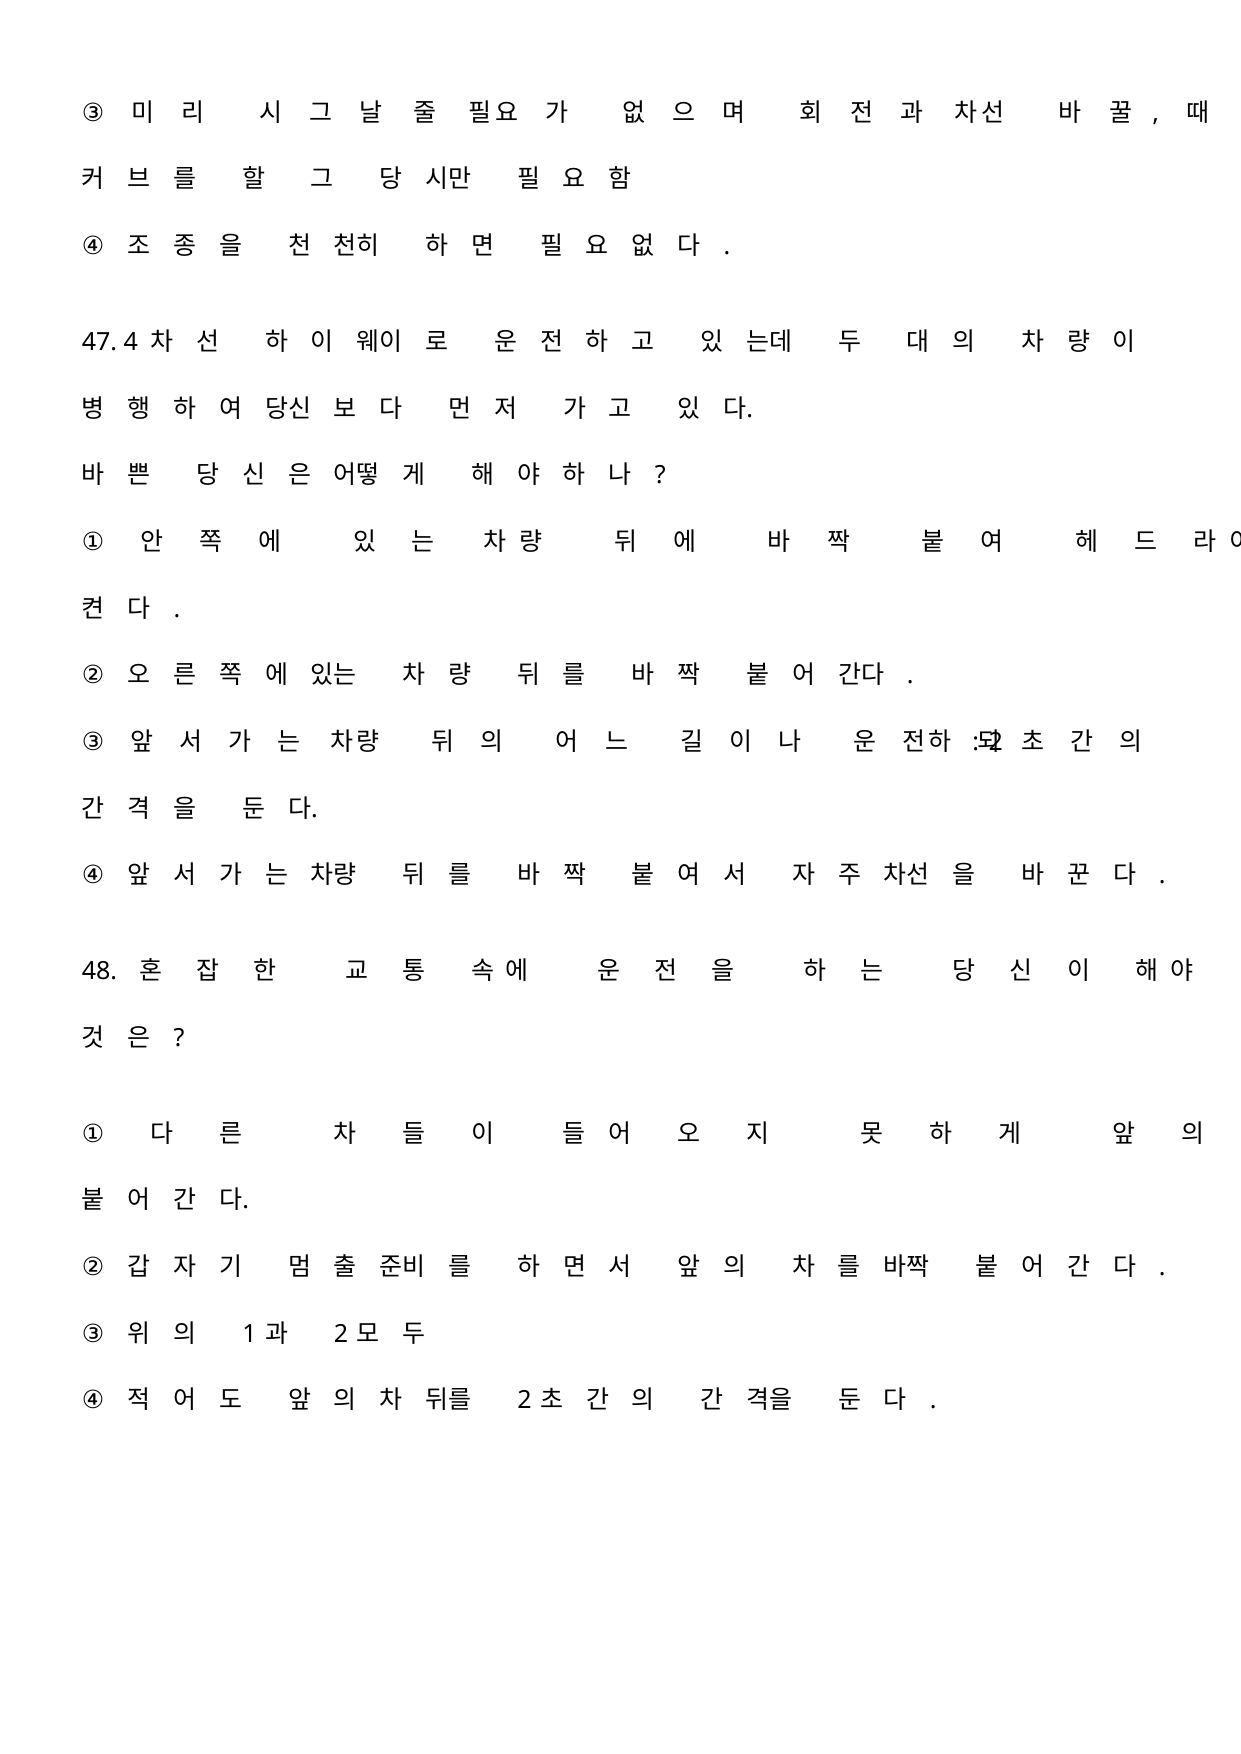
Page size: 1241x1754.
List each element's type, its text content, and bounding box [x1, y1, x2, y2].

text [82, 77, 1159, 277]
text 47. 4차선 하이웨이로 운전하고 있는데 두 대의 차량이 병행하여 당신보다 먼저 가고 있다. 바쁜 당신은 어떻게 해야하나? ① 안쪽에 있는 차량 뒤에 바짝 붙여 헤드라이트를 켠다. ② 오른쪽에 있는 차량 뒤를 바짝 붙어간다. ③ 앞서가는 차량 뒤의 어느 길이나 운전하되: 2초간의 간격을 둔다. ④ 앞서가는 차량 뒤를 바짝 붙여서 자주 차선을 바꾼다. [82, 306, 1159, 906]
text ① 다른 차들이 들어오지 못하게 앞의 차를 바짝 붙어간다. ② 갑자기 멈출 준비를 하면서 앞의 차를 바짝 붙어간다. ③ 위의 1과 2 모두 ④ 적어도 앞의 차 뒤를 2초간의 간격을 둔다. [82, 1098, 1159, 1431]
text 48. 혼잡한 교통 속에 운전을 하는 당신이 해야 하는 것은? [82, 935, 1159, 1069]
